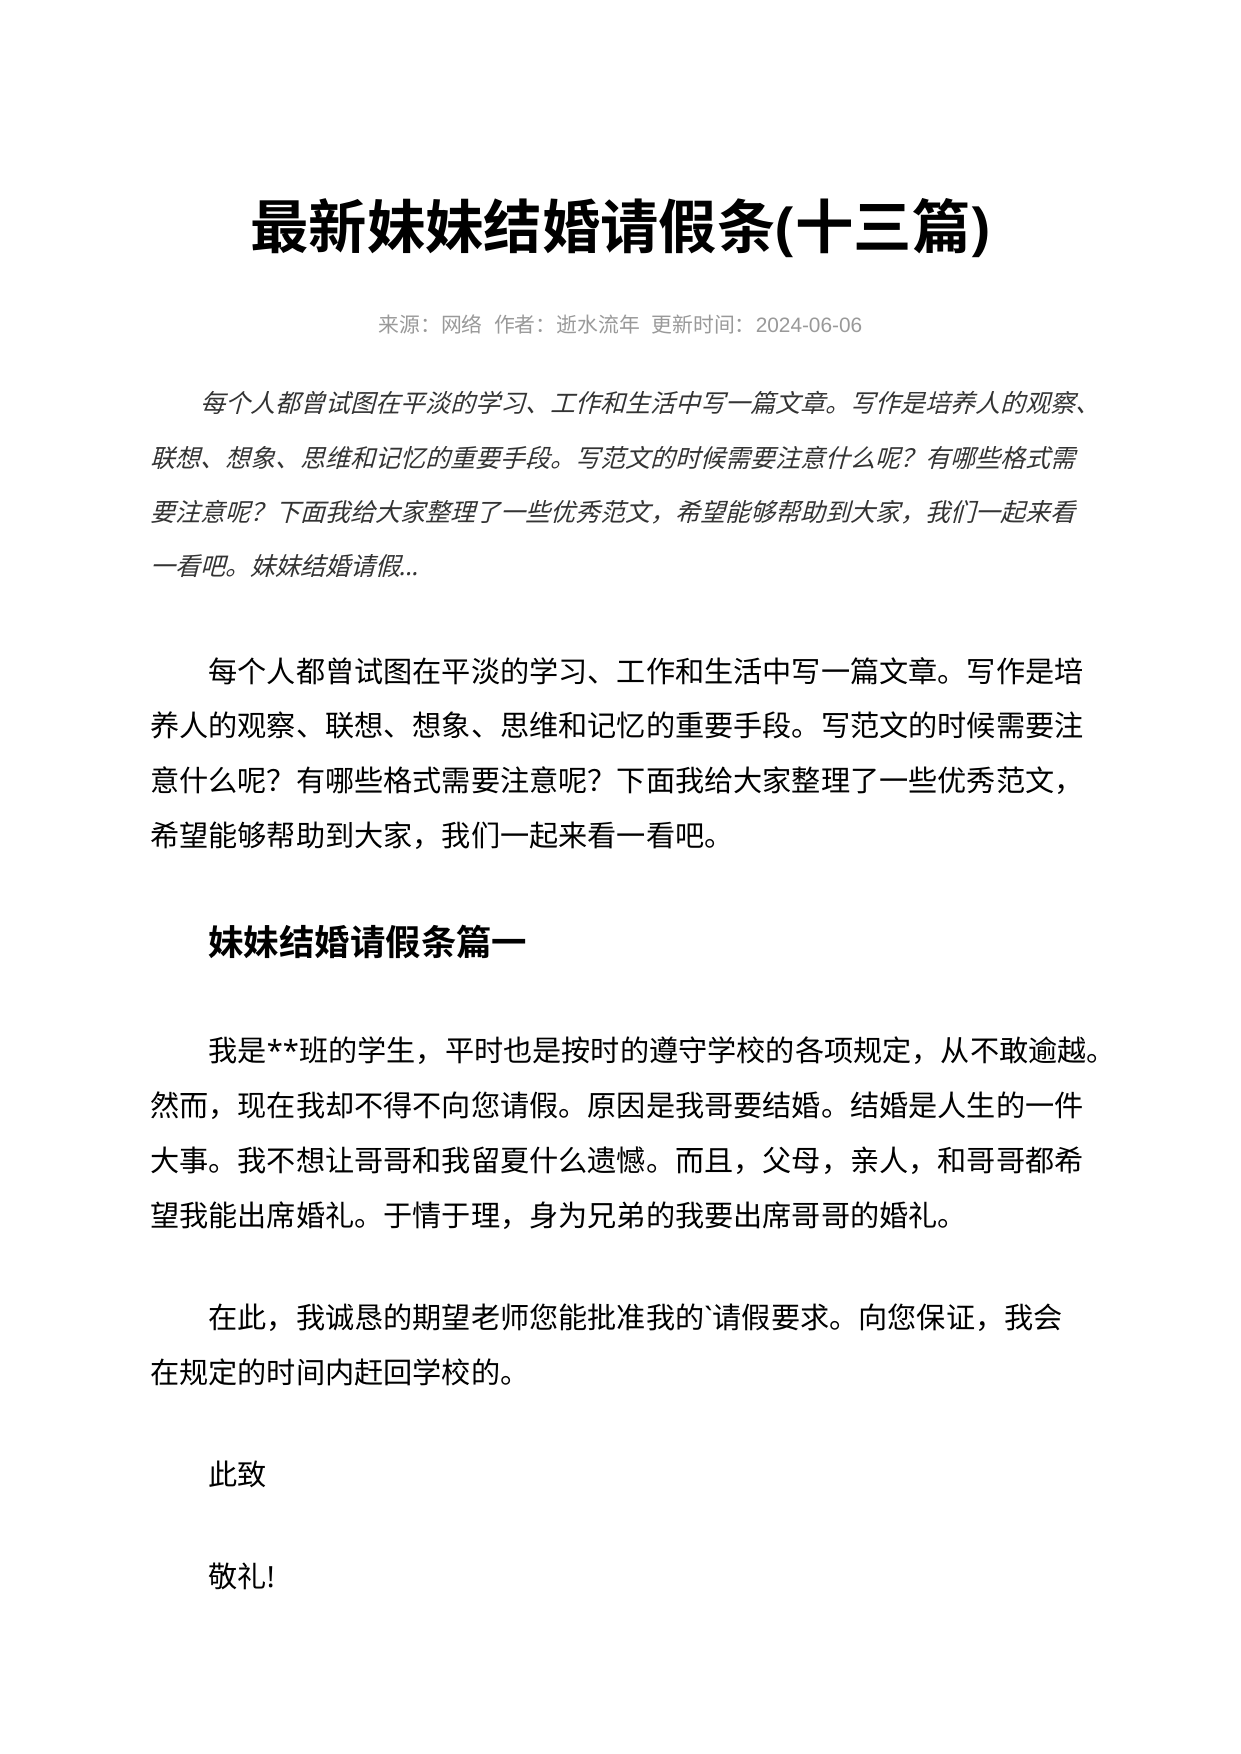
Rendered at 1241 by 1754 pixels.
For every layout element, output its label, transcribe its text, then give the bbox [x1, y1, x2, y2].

text 在此，我诚恳的期望老师您能批准我的`请假要求。向您保证，我会在规定的时间内赶回学校的。 [150, 1294, 1090, 1392]
text 每个人都曾试图在平淡的学习、工作和生活中写一篇文章。写作是培养人的观察、联想、想象、思维和记忆的重要手段。写范文的时候需要注意什么呢？有哪些格式需要注意呢？下面我给大家整理了一些优秀范文，希望能够帮助到大家，我们一起来看一看吧。妹妹结婚请假... [150, 384, 1090, 583]
text 每个人都曾试图在平淡的学习、工作和生活中写一篇文章。写作是培养人的观察、联想、想象、思维和记忆的重要手段。写范文的时候需要注意什么呢？有哪些格式需要注意呢？下面我给大家整理了一些优秀范文，希望能够帮助到大家，我们一起来看一看吧。 [150, 648, 1090, 855]
text 此致 [150, 1451, 1090, 1494]
text 来源：网络 作者：逝水流年 更新时间：2024-06-06 [150, 313, 1090, 337]
text 敬礼! [150, 1553, 1090, 1596]
subtitle 最新妹妹结婚请假条(十三篇) [150, 181, 1090, 266]
text 妹妹结婚请假条篇一 [150, 914, 1090, 966]
text 我是**班的学生，平时也是按时的遵守学校的各项规定，从不敢逾越。然而，现在我却不得不向您请假。原因是我哥要结婚。结婚是人生的一件大事。我不想让哥哥和我留夏什么遗憾。而且，父母，亲人，和哥哥都希望我能出席婚礼。于情于理，身为兄弟的我要出席哥哥的婚礼。 [150, 1028, 1090, 1235]
